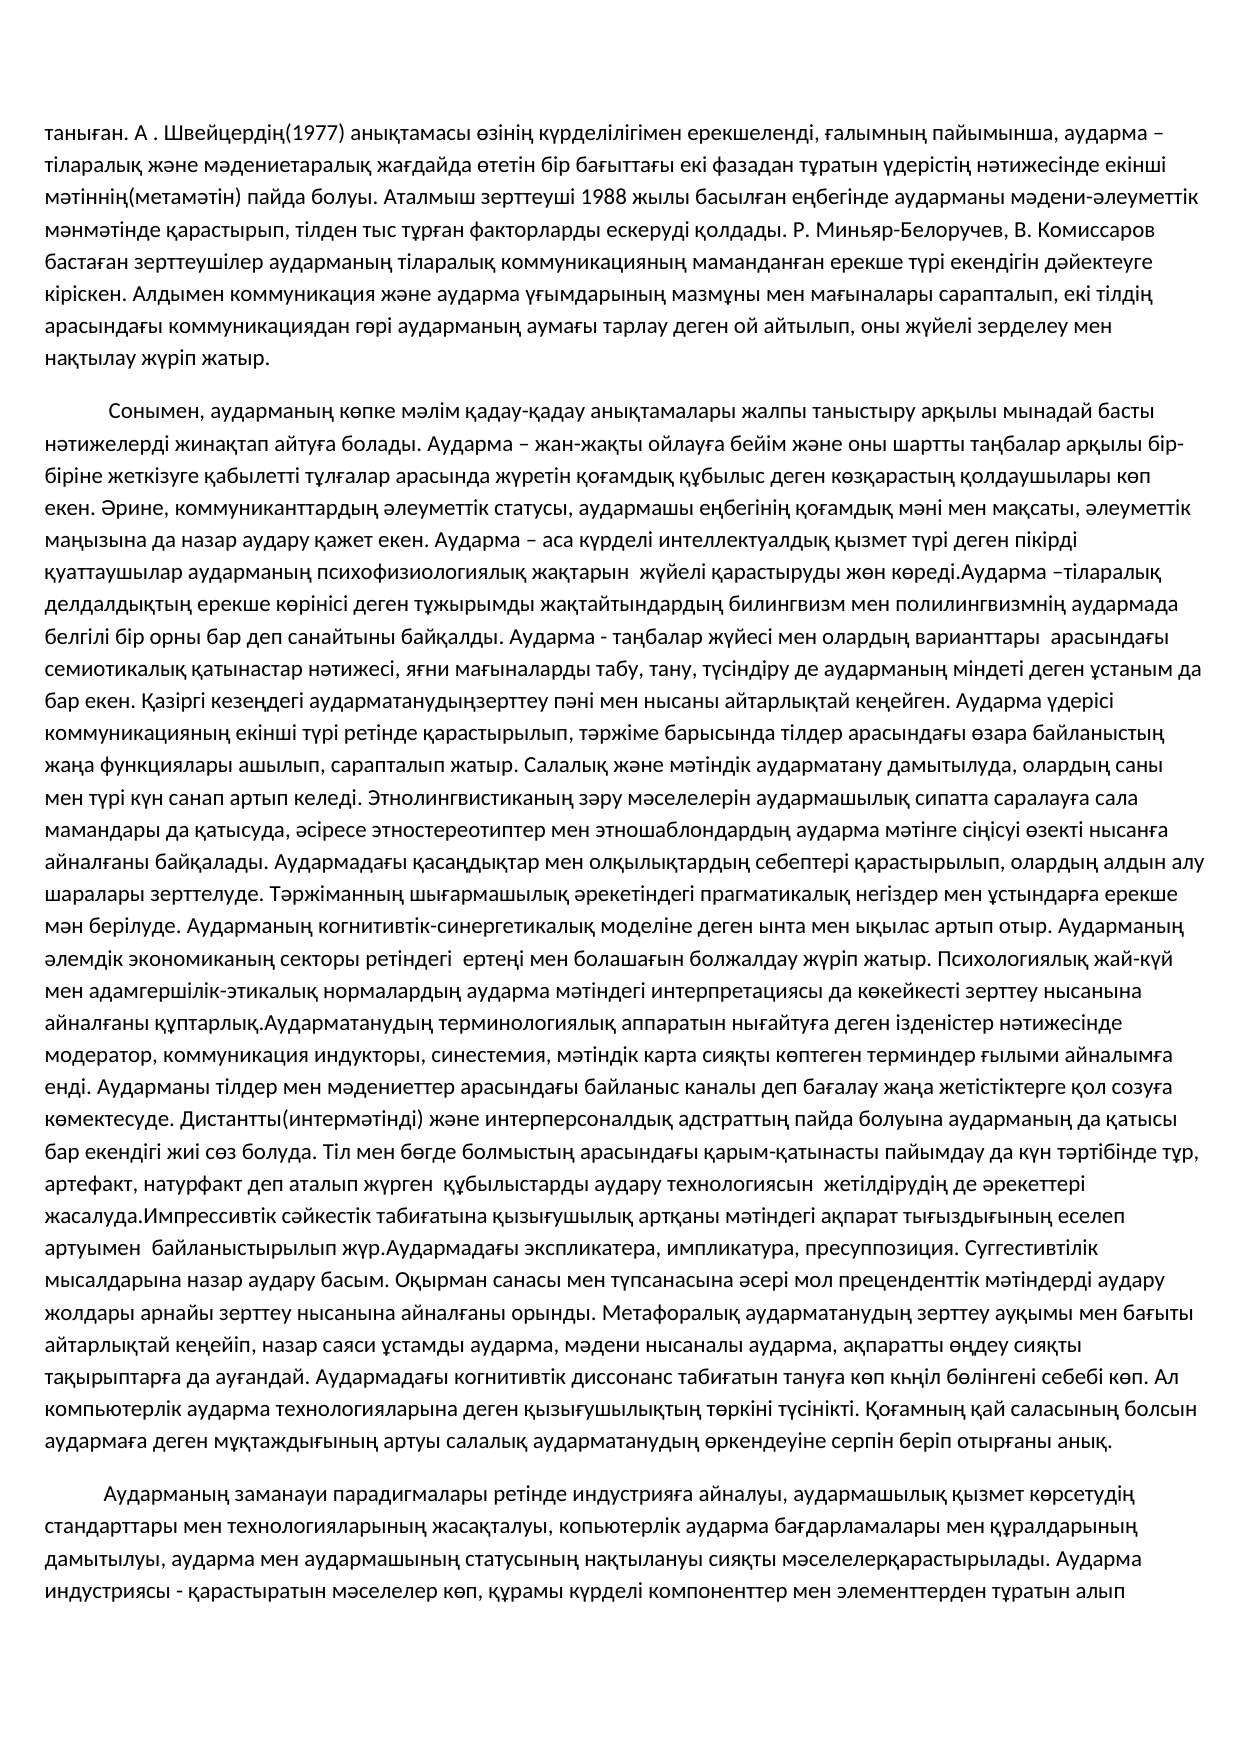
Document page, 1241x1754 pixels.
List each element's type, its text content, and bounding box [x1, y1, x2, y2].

text Сонымен, аударманың көпке мәлім қадау-қадау анықтамалары жалпы таныстыру арқылы мынадай басты нәтижелерді жинақтап айтуға болады. Аударма – жан-жақты ойлауға бейім және оны шартты таңбалар арқылы бір-біріне жеткізуге қабылетті тұлғалар арасында жүретін қоғамдық құбылыс деген көзқарастың қолдаушылары көп екен. Әрине, коммуниканттардың әлеуметтік статусы, аудармашы еңбегінің қоғамдық мәні мен мақсаты, әлеуметтік маңызына да назар аудару қажет екен. Аударма – аса күрделі интеллектуалдық қызмет түрі деген пікірді қуаттаушылар аударманың психофизиологиялық жақтарын жүйелі қарастыруды жөн көреді.Аударма –тіларалық делдалдықтың ерекше көрінісі деген тұжырымды жақтайтындардың билингвизм мен полилингвизмнің аудармада белгілі бір орны бар деп санайтыны байқалды. Аударма - таңбалар жүйесі мен олардың варианттары арасындағы семиотикалық қатынастар нәтижесі, яғни мағыналарды табу, тану, түсіндіру де аударманың міндеті деген ұстаным да бар екен. Қазіргі кезеңдегі аударматанудыңзерттеу пәні мен нысаны айтарлықтай кеңейген. Аударма үдерісі коммуникацияның екінші түрі ретінде қарастырылып, тәржіме барысында тілдер арасындағы өзара байланыстың жаңа функциялары ашылып, сарапталып жатыр. Салалық және мәтіндік аударматану дамытылуда, олардың саны мен түрі күн санап артып келеді. Этнолингвистиканың зәру мәселелерін аудармашылық сипатта саралауға сала мамандары да қатысуда, әсіресе этностереотиптер мен этношаблондардың аударма мәтінге сіңісуі өзекті нысанға айналғаны байқалады. Аудармадағы қасаңдықтар мен олқылықтардың себептері қарастырылып, олардың алдын алу шаралары зерттелуде. Тәржіманның шығармашылық әрекетіндегі прагматикалық негіздер мен ұстындарға ерекше мән берілуде. Аударманың когнитивтік-синергетикалық моделіне деген ынта мен ықылас артып отыр. Аударманың әлемдік экономиканың секторы ретіндегі ертеңі мен болашағын болжалдау жүріп жатыр. Психологиялық жай-күй мен адамгершілік-этикалық нормалардың аударма мәтіндегі интерпретациясы да көкейкесті зерттеу нысанына айналғаны құптарлық.Аударматанудың терминологиялық аппаратын нығайтуға деген ізденістер нәтижесінде модератор, коммуникация индукторы, синестемия, мәтіндік карта сияқты көптеген терминдер ғылыми айналымға енді. Аударманы тілдер мен мәдениеттер арасындағы байланыс каналы деп бағалау жаңа жетістіктерге қол созуға көмектесуде. Дистантты(интермәтінді) және интерперсоналдық адстраттың пайда болуына аударманың да қатысы бар екендігі жиі сөз болуда. Тіл мен бөгде болмыстың арасындағы қарым-қатынасты пайымдау да күн тәртібінде тұр, артефакт, натурфакт деп аталып жүрген құбылыстарды аудару технологиясын жетілдірудің де әрекеттері жасалуда.Импрессивтік сәйкестік табиғатына қызығушылық артқаны мәтіндегі ақпарат тығыздығының еселеп артуымен байланыстырылып жүр.Аудармадағы экспликатера, импликатура, пресуппозиция. Суггестивтілік мысалдарына назар аудару басым. Оқырман санасы мен түпсанасына әсері мол преценденттік мәтіндерді аудару жолдары арнайы зерттеу нысанына айналғаны орынды. Метафоралық аударматанудың зерттеу ауқымы мен бағыты айтарлықтай кеңейіп, назар саяси ұстамды аударма, мәдени нысаналы аударма, ақпаратты өңдеу сияқты тақырыптарға да ауғандай. Аудармадағы когнитивтік диссонанс табиғатын тануға көп кһңіл бөлінгені себебі көп. Ал компьютерлік аударма технологияларына деген қызығушылықтың төркіні түсінікті. Қоғамның қай саласының болсын аудармаға деген мұқтаждығының артуы салалық аударматанудың өркендеуіне серпін беріп отырғаны анық. [44, 396, 1206, 1454]
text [44, 118, 1206, 371]
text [44, 1479, 1206, 1604]
